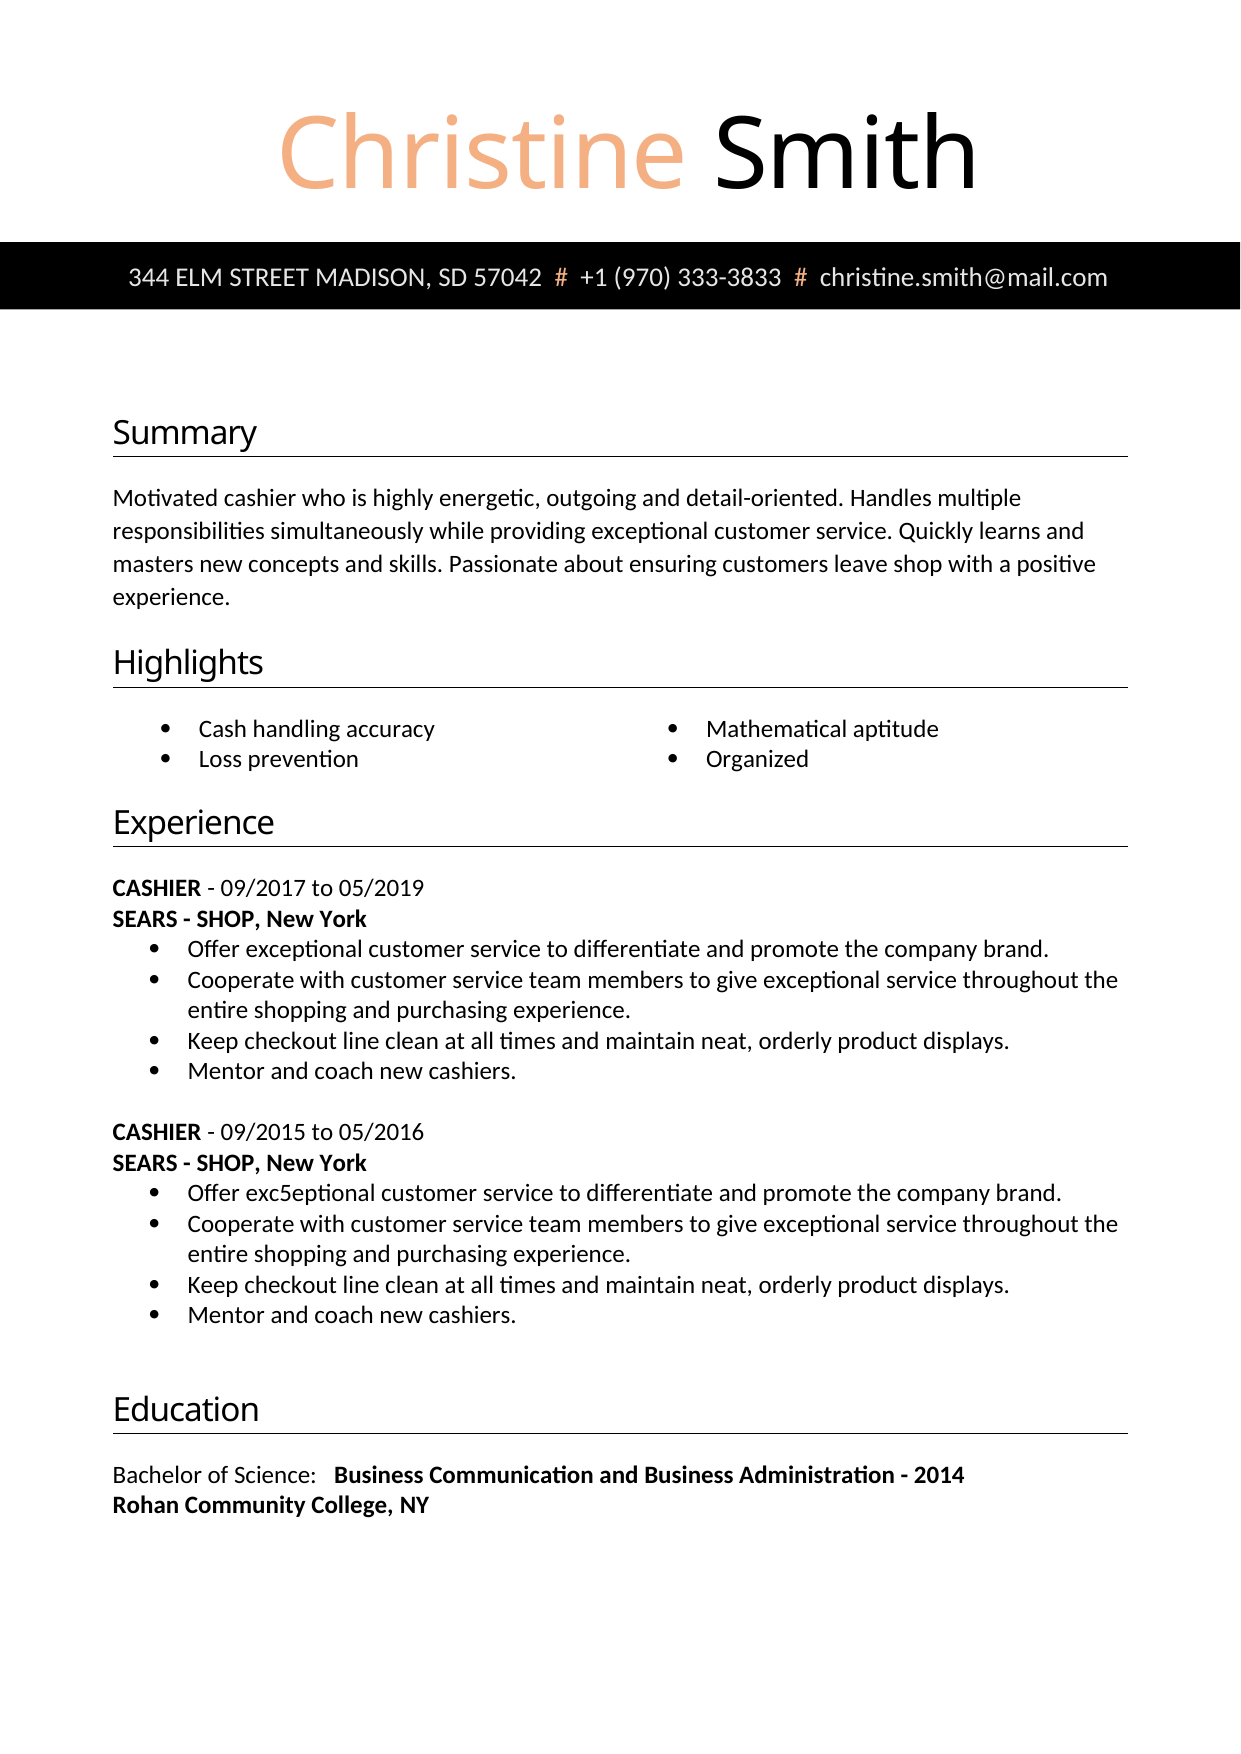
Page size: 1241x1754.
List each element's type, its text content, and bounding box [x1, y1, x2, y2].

list Cooperate with customer service team members to give exceptional service throughout the entire shopping and purchasing experience. [150, 964, 1128, 1025]
text Motivated cashier who is highly energetic, outgoing and detail-oriented. Handles multiple responsibilities simultaneously while providing exceptional customer service. Quickly learns and masters new concepts and skills. Passionate about ensuring customers leave shop with a positive experience. [112, 482, 1128, 612]
list Keep checkout line clean at all times and maintain neat, orderly product displays. [150, 1025, 1128, 1055]
list Mentor and coach new cashiers. [150, 1055, 1128, 1086]
list Mentor and coach new cashiers. [150, 1299, 1128, 1330]
text CASHIER - 09/2015 to 05/2016 [112, 1116, 1128, 1147]
list Keep checkout line clean at all times and maintain neat, orderly product displays. [150, 1269, 1128, 1299]
text SEARS - SHOP, New York [112, 903, 1128, 933]
table_header Mathematical aptitude Organized [620, 713, 1127, 774]
list Cooperate with customer service team members to give exceptional service throughout the entire shopping and purchasing experience. [150, 1208, 1128, 1269]
list Offer exceptional customer service to differentiate and promote the company brand. [150, 933, 1128, 964]
text SEARS - SHOP, New York [112, 1147, 1128, 1177]
text Bachelor of Science: Business Communication and Business Administration - 2014 [112, 1459, 1128, 1490]
text Education [112, 1386, 1128, 1434]
text CASHIER - 09/2017 to 05/2019 [112, 872, 1128, 903]
list Offer exc5eptional customer service to differentiate and promote the company brand. [150, 1177, 1128, 1208]
text Summary [112, 409, 1128, 457]
text Highlights [112, 639, 1128, 688]
text Experience [112, 799, 1128, 847]
text Rohan Community College, NY [399, 1490, 1128, 1520]
table_header Cash handling accuracy Loss prevention [113, 713, 619, 774]
